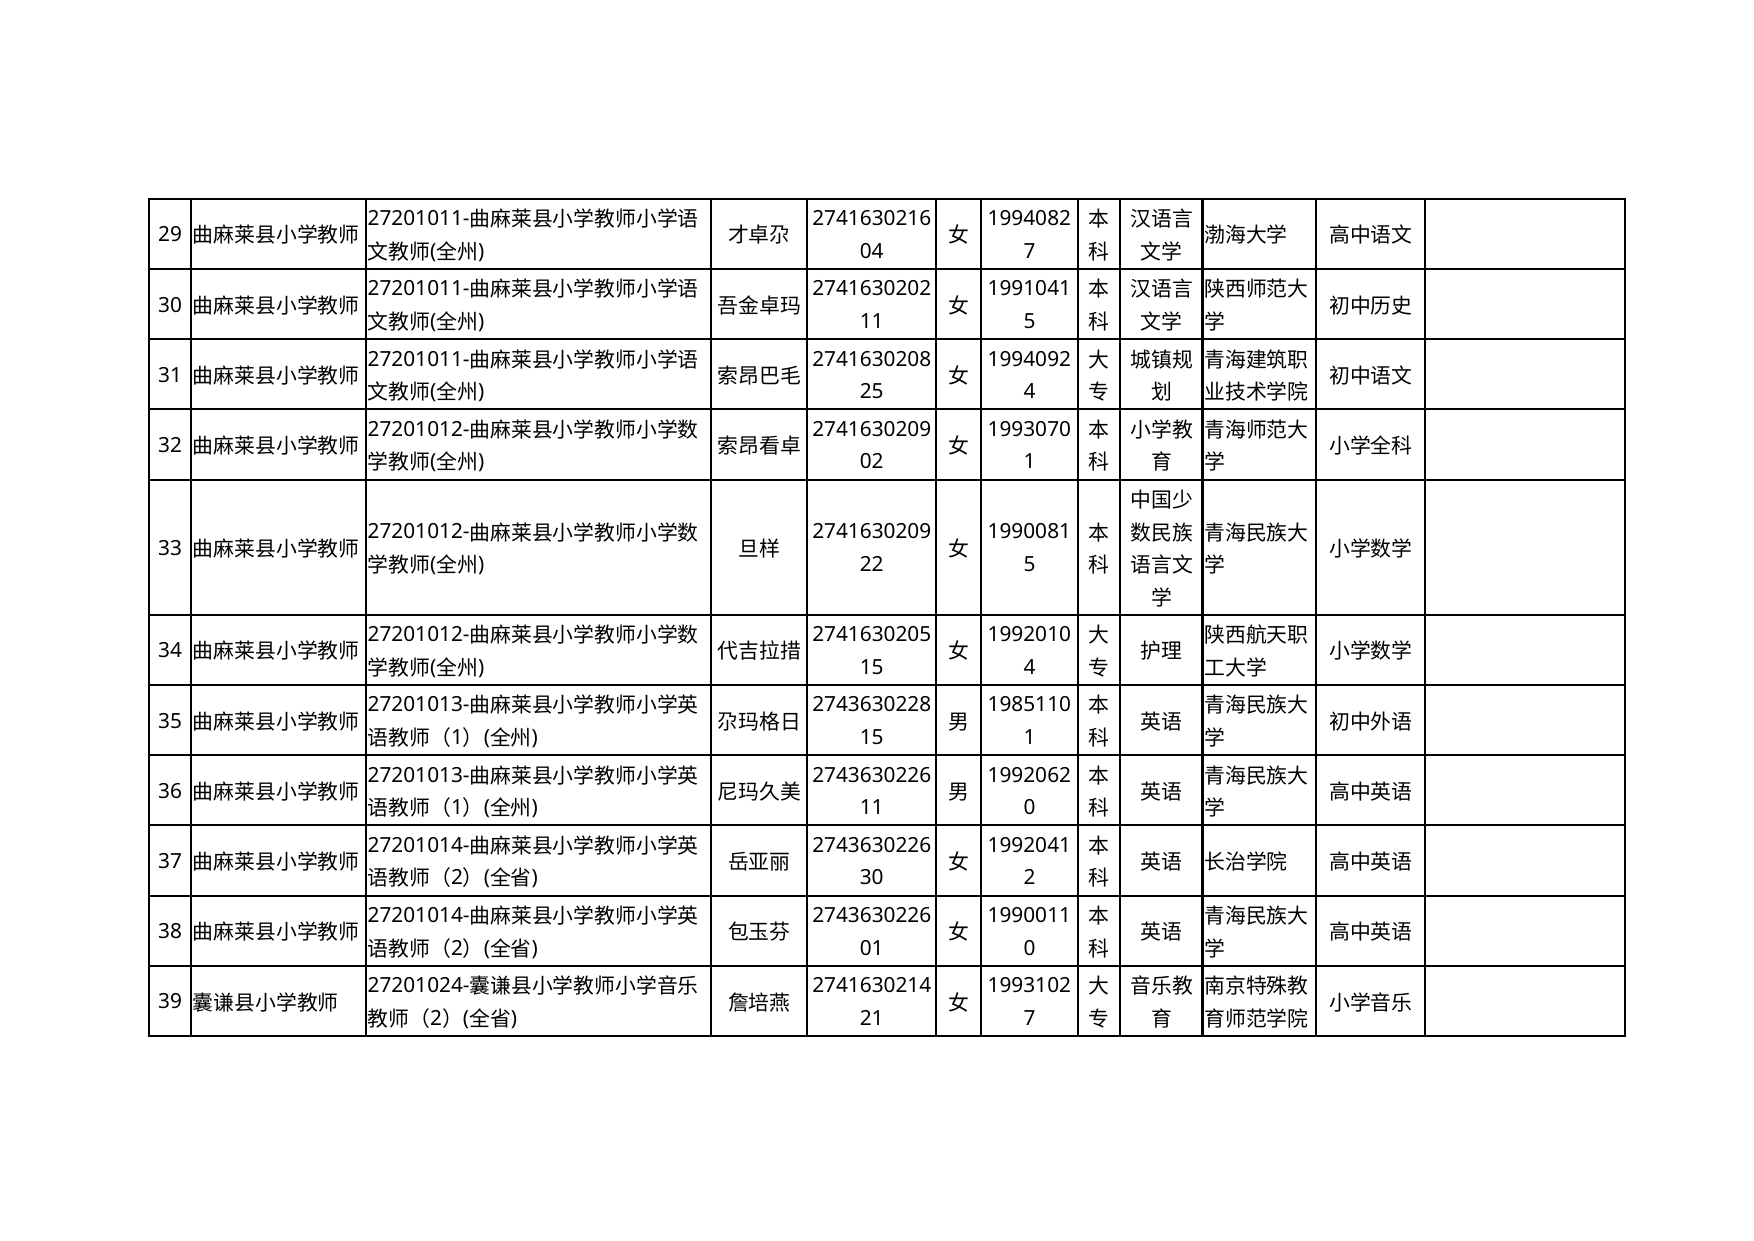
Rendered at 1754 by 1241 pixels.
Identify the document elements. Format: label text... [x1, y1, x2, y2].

table_cell 女 [937, 340, 980, 408]
table_cell 274163020902 [808, 410, 935, 478]
table_cell 英语 [1121, 826, 1201, 894]
table_cell 中国少数民族语言文学 [1121, 481, 1201, 614]
table_cell 女 [937, 410, 980, 478]
table_cell 女 [937, 826, 980, 894]
table_cell 19900110 [982, 897, 1077, 965]
table_cell 尕玛格日 [712, 686, 806, 754]
table_cell 27201011-曲麻莱县小学教师小学语文教师(全州) [367, 270, 710, 338]
table_cell 陕西航天职工大学 [1204, 616, 1315, 684]
table_cell 高中英语 [1317, 897, 1424, 965]
table_cell 曲麻莱县小学教师 [192, 756, 365, 824]
table_cell 曲麻莱县小学教师 [192, 826, 365, 894]
table_cell 19910415 [982, 270, 1077, 338]
table_cell 本科 [1079, 270, 1119, 338]
table_cell 19940827 [982, 200, 1077, 268]
table_cell 274363022611 [808, 756, 935, 824]
table_cell 本科 [1079, 481, 1119, 614]
table_cell 274163021604 [808, 200, 935, 268]
table_cell 本科 [1079, 200, 1119, 268]
table_cell [1426, 410, 1624, 478]
table_cell 274163020211 [808, 270, 935, 338]
table_cell 青海民族大学 [1204, 686, 1315, 754]
table_cell 19920412 [982, 826, 1077, 894]
table_cell 旦样 [712, 481, 806, 614]
table_cell 曲麻莱县小学教师 [192, 616, 365, 684]
table_cell 274163021421 [808, 967, 935, 1035]
table_cell 小学音乐 [1317, 967, 1424, 1035]
table_cell 19931027 [982, 967, 1077, 1035]
table_cell 女 [937, 481, 980, 614]
table_cell 才卓尕 [712, 200, 806, 268]
table_cell 长治学院 [1204, 826, 1315, 894]
table_cell 27201024-囊谦县小学教师小学音乐教师（2）(全省) [367, 967, 710, 1035]
table_cell 尼玛久美 [712, 756, 806, 824]
table_cell 青海师范大学 [1204, 410, 1315, 478]
table_cell 音乐教育 [1121, 967, 1201, 1035]
table_cell 36 [150, 756, 190, 824]
table_cell 女 [937, 270, 980, 338]
table_cell 34 [150, 616, 190, 684]
table_cell [1426, 967, 1624, 1035]
table_cell 小学数学 [1317, 481, 1424, 614]
table_cell 索昂巴毛 [712, 340, 806, 408]
table_cell [1426, 756, 1624, 824]
table_cell 19900815 [982, 481, 1077, 614]
table_cell 274363022815 [808, 686, 935, 754]
table_cell [1426, 270, 1624, 338]
table_cell 27201012-曲麻莱县小学教师小学数学教师(全州) [367, 410, 710, 478]
table_cell 小学数学 [1317, 616, 1424, 684]
table_cell 19920620 [982, 756, 1077, 824]
table_cell 南京特殊教育师范学院 [1204, 967, 1315, 1035]
table_cell [1426, 686, 1624, 754]
table_cell 274363022630 [808, 826, 935, 894]
table_cell 高中英语 [1317, 826, 1424, 894]
table_cell 曲麻莱县小学教师 [192, 410, 365, 478]
table_cell 詹培燕 [712, 967, 806, 1035]
table_cell 英语 [1121, 686, 1201, 754]
table_cell 汉语言文学 [1121, 270, 1201, 338]
table_cell 27201011-曲麻莱县小学教师小学语文教师(全州) [367, 340, 710, 408]
table_cell 大专 [1079, 967, 1119, 1035]
table_cell [1426, 481, 1624, 614]
table_cell 37 [150, 826, 190, 894]
table_cell 岳亚丽 [712, 826, 806, 894]
table_cell 39 [150, 967, 190, 1035]
table_cell 初中语文 [1317, 340, 1424, 408]
table_cell 青海民族大学 [1204, 897, 1315, 965]
table_cell 小学全科 [1317, 410, 1424, 478]
table_cell 30 [150, 270, 190, 338]
table_cell 青海建筑职业技术学院 [1204, 340, 1315, 408]
table_cell 本科 [1079, 756, 1119, 824]
table_cell 代吉拉措 [712, 616, 806, 684]
table_cell 陕西师范大学 [1204, 270, 1315, 338]
table_cell [1426, 340, 1624, 408]
table_cell 27201013-曲麻莱县小学教师小学英语教师（1）(全州) [367, 756, 710, 824]
table_cell [1426, 616, 1624, 684]
table_cell 青海民族大学 [1204, 756, 1315, 824]
table_cell [1426, 200, 1624, 268]
table_cell 19930701 [982, 410, 1077, 478]
table_cell 高中英语 [1317, 756, 1424, 824]
table_cell 曲麻莱县小学教师 [192, 340, 365, 408]
table_cell 护理 [1121, 616, 1201, 684]
table_cell 汉语言文学 [1121, 200, 1201, 268]
table_cell 19920104 [982, 616, 1077, 684]
table_cell 初中历史 [1317, 270, 1424, 338]
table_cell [367, 200, 710, 268]
table_cell 27201012-曲麻莱县小学教师小学数学教师(全州) [367, 481, 710, 614]
table_cell 渤海大学 [1204, 200, 1315, 268]
table_cell 38 [150, 897, 190, 965]
table_cell 女 [937, 897, 980, 965]
table_cell 曲麻莱县小学教师 [192, 686, 365, 754]
table_cell 31 [150, 340, 190, 408]
table_cell 35 [150, 686, 190, 754]
table_cell 包玉芬 [712, 897, 806, 965]
table_cell [1426, 897, 1624, 965]
table_cell 女 [937, 200, 980, 268]
table_cell 274363022601 [808, 897, 935, 965]
table_cell 33 [150, 481, 190, 614]
table_cell 274163020515 [808, 616, 935, 684]
table_cell 城镇规划 [1121, 340, 1201, 408]
table_cell 小学教育 [1121, 410, 1201, 478]
table_cell 曲麻莱县小学教师 [192, 200, 365, 268]
table_cell 初中外语 [1317, 686, 1424, 754]
table_cell 27201012-曲麻莱县小学教师小学数学教师(全州) [367, 616, 710, 684]
table_cell 青海民族大学 [1204, 481, 1315, 614]
table_cell 囊谦县小学教师 [192, 967, 365, 1035]
table_cell 曲麻莱县小学教师 [192, 481, 365, 614]
table_cell 27201013-曲麻莱县小学教师小学英语教师（1）(全州) [367, 686, 710, 754]
table_cell 32 [150, 410, 190, 478]
table_cell 男 [937, 756, 980, 824]
table_cell 高中语文 [1317, 200, 1424, 268]
table_cell 本科 [1079, 410, 1119, 478]
table_cell 本科 [1079, 826, 1119, 894]
table_cell 英语 [1121, 897, 1201, 965]
table_cell 274163020922 [808, 481, 935, 614]
table_cell 英语 [1121, 756, 1201, 824]
table_cell 索昂看卓 [712, 410, 806, 478]
table_cell 大专 [1079, 340, 1119, 408]
table_cell 27201014-曲麻莱县小学教师小学英语教师（2）(全省) [367, 897, 710, 965]
table_cell [1426, 826, 1624, 894]
table_cell 19851101 [982, 686, 1077, 754]
table_cell 本科 [1079, 897, 1119, 965]
table_cell 曲麻莱县小学教师 [192, 897, 365, 965]
table_cell 曲麻莱县小学教师 [192, 270, 365, 338]
table_cell 大专 [1079, 616, 1119, 684]
table_cell 29 [150, 200, 190, 268]
table_cell 女 [937, 616, 980, 684]
table_cell 女 [937, 967, 980, 1035]
table_cell 27201014-曲麻莱县小学教师小学英语教师（2）(全省) [367, 826, 710, 894]
table_cell 吾金卓玛 [712, 270, 806, 338]
table_cell 274163020825 [808, 340, 935, 408]
table_cell 本科 [1079, 686, 1119, 754]
table_cell 男 [937, 686, 980, 754]
table_cell 19940924 [982, 340, 1077, 408]
